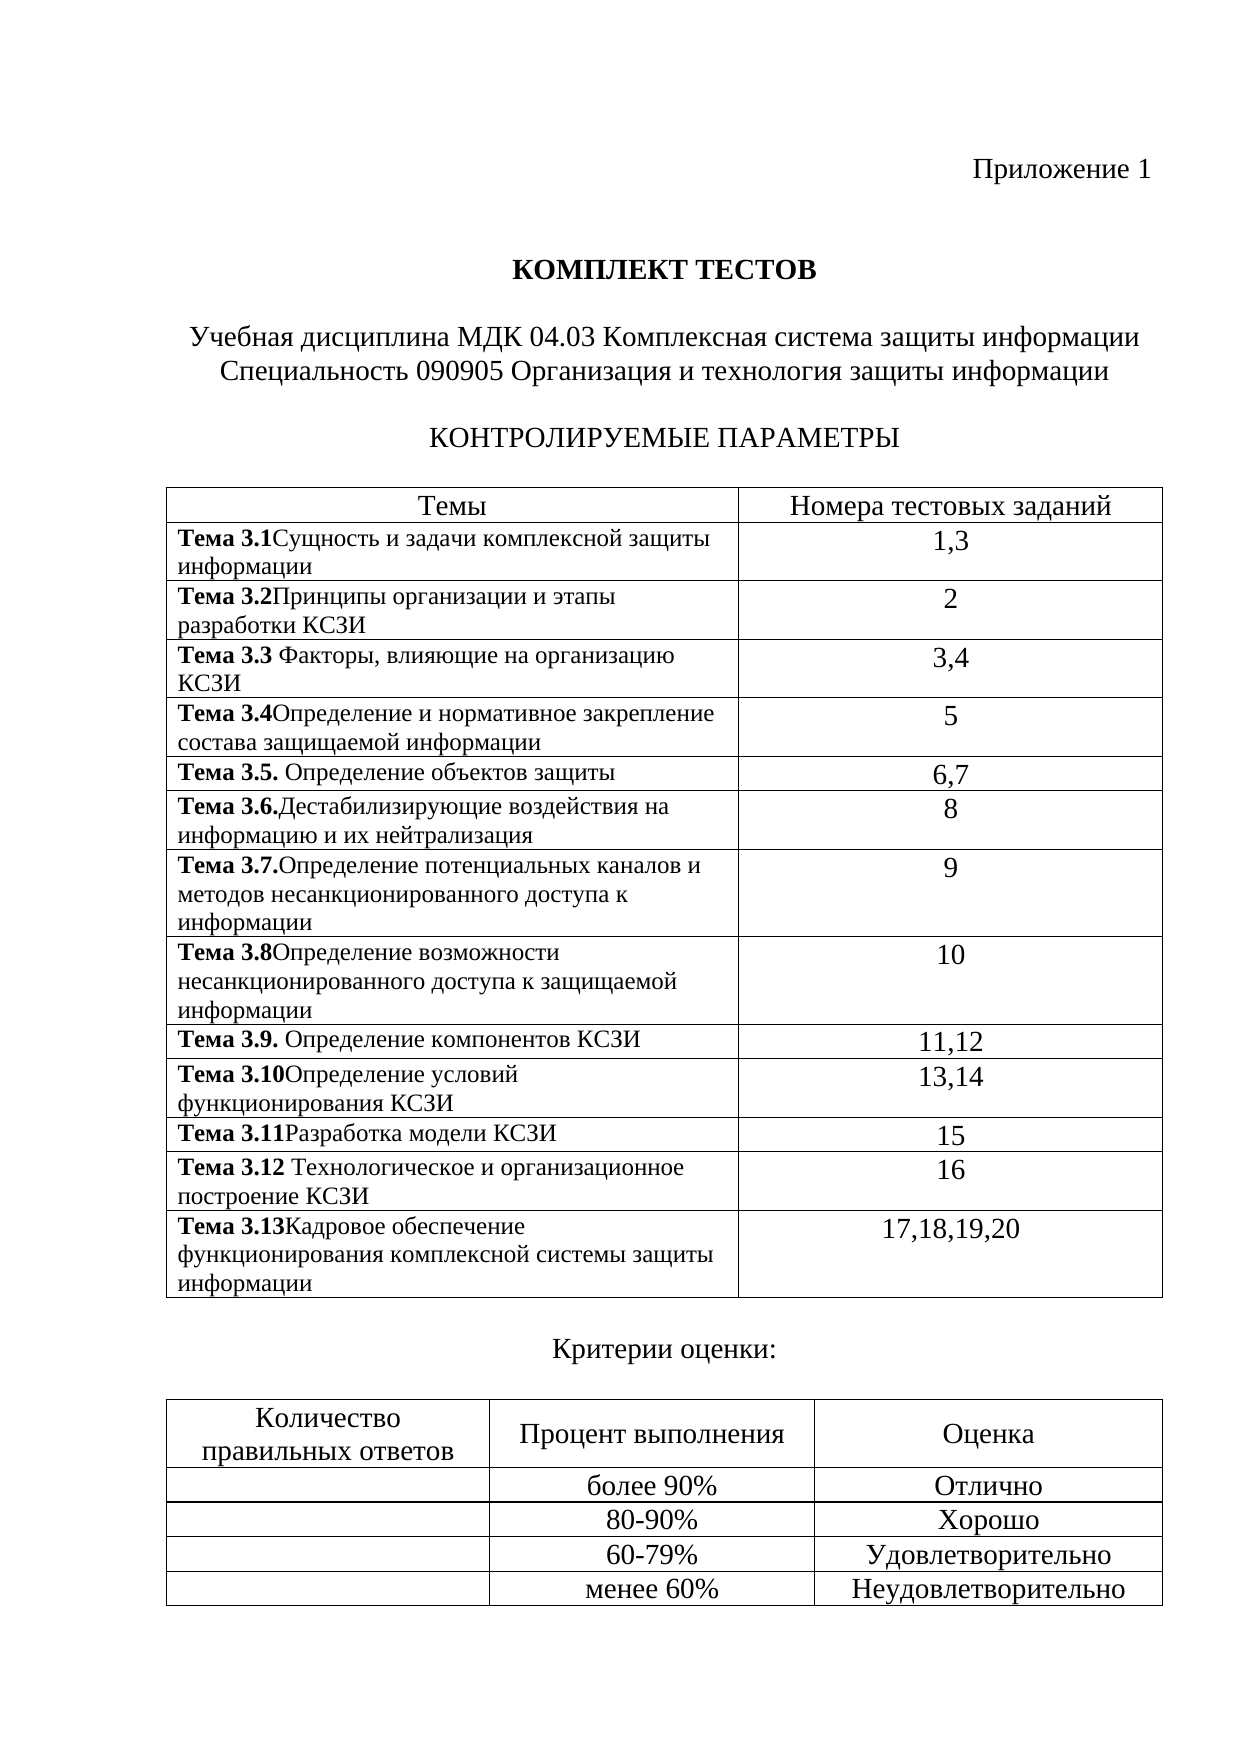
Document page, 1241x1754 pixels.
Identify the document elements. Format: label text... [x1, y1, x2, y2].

table_cell 80-90% [490, 1503, 814, 1536]
table_cell 5 [739, 698, 1162, 756]
table_cell Тема 3.8Определение возможности несанкционированного доступа к защищаемой информации [167, 937, 738, 1023]
text КОМПЛЕКТ ТЕСТОВ [177, 252, 1152, 286]
table_cell Тема 3.6.Дестабилизирующие воздействия на информацию и их нейтрализация [167, 791, 738, 849]
table_cell Тема 3.4Определение и нормативное закрепление состава защищаемой информации [167, 698, 738, 756]
table_cell более 90% [490, 1468, 814, 1501]
table_cell Тема 3.1Сущность и задачи комплексной защиты информации [167, 523, 738, 580]
table_cell 2 [739, 581, 1162, 639]
table_cell 6,7 [739, 757, 1162, 790]
table_cell 17,18,19,20 [739, 1211, 1162, 1297]
table_cell 8 [739, 791, 1162, 849]
text Учебная дисциплина МДК 04.03 Комплексная система защиты информации [177, 319, 1152, 353]
table_cell Тема 3.9. Определение компонентов КСЗИ [167, 1025, 738, 1058]
table_header Количество правильных ответов [167, 1400, 489, 1467]
text Специальность 090905 Организация и технология защиты информации [177, 353, 1152, 386]
table_cell Тема 3.11Разработка модели КСЗИ [167, 1118, 738, 1151]
text Приложение 1 [177, 152, 1152, 185]
text КОНТРОЛИРУЕМЫЕ ПАРАМЕТРЫ [177, 420, 1152, 453]
table_cell Удовлетворительно [815, 1537, 1162, 1571]
table_cell Отлично [815, 1468, 1162, 1501]
table_cell [167, 1503, 489, 1536]
table_cell Тема 3.5. Определение объектов защиты [167, 757, 738, 790]
table_cell Неудовлетворительно [815, 1572, 1162, 1605]
table_cell менее 60% [490, 1572, 814, 1605]
table_cell [167, 1572, 489, 1605]
table_cell [167, 1537, 489, 1571]
table_cell Тема 3.10Определение условий функционирования КСЗИ [167, 1059, 738, 1117]
table_cell [167, 1468, 489, 1501]
table_header Темы [167, 488, 738, 522]
table_cell Тема 3.2Принципы организации и этапы разработки КСЗИ [167, 581, 738, 639]
table_cell 3,4 [739, 640, 1162, 697]
table_cell Тема 3.7.Определение потенциальных каналов и методов несанкционированного доступа к информации [167, 850, 738, 936]
table_cell Хорошо [815, 1503, 1162, 1536]
table_cell 11,12 [739, 1025, 1162, 1058]
table_cell 15 [739, 1118, 1162, 1151]
table_header Процент выполнения [490, 1400, 814, 1467]
table_header Оценка [815, 1400, 1162, 1467]
table_cell 16 [739, 1152, 1162, 1210]
table_cell 9 [739, 850, 1162, 936]
table_cell Тема 3.3 Факторы, влияющие на организацию КСЗИ [167, 640, 738, 697]
table_cell Тема 3.13Кадровое обеспечение функционирования комплексной системы защиты информации [167, 1211, 738, 1297]
table_cell 1,3 [739, 523, 1162, 580]
table_cell 10 [739, 937, 1162, 1023]
table_cell Тема 3.12 Технологическое и организационное построение КСЗИ [167, 1152, 738, 1210]
table_cell 60-79% [490, 1537, 814, 1571]
table_header Номера тестовых заданий [739, 488, 1162, 522]
table_cell 13,14 [739, 1059, 1162, 1117]
text Критерии оценки: [177, 1332, 1152, 1365]
